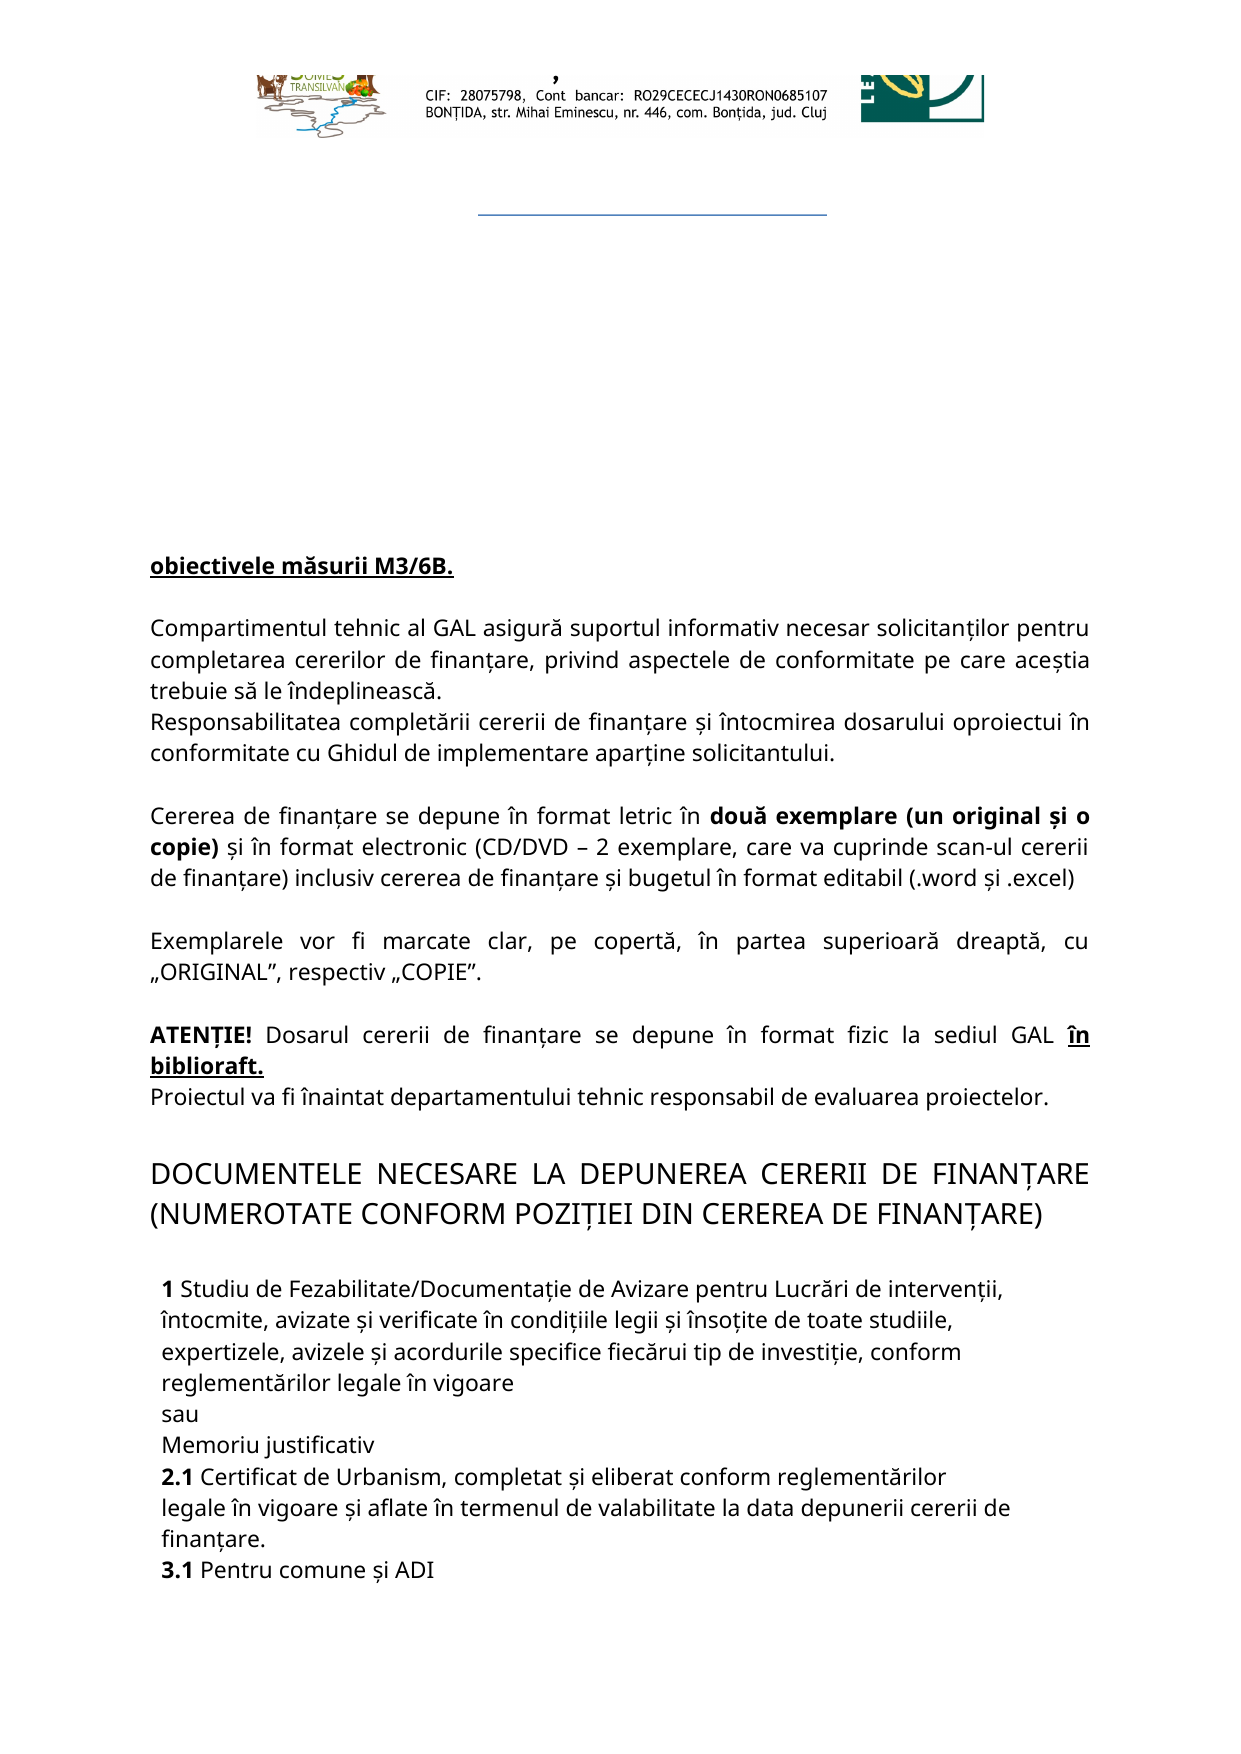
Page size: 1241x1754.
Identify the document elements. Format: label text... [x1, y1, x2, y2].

text Exemplarele vor fi marcate clar, pe copertă, în partea superioară dreaptă, cu „ORIGINAL”, respectiv „COPIE”. [150, 925, 1090, 987]
text Cererea de finanțare se depune în format letric în două exemplare (un original și o copie) și în format electronic (CD/DVD – 2 exemplare, care va cuprinde scan-ul cererii de finanțare) inclusiv cererea de finanțare și bugetul în format editabil (.word și .excel) [150, 800, 1090, 893]
table_cell 2.1 Certificat de Urbanism, completat și eliberat conform reglementărilor legale în vigoare și aflate în termenul de valabilitate la data depunerii cererii de finanțare. [150, 1461, 1090, 1554]
text ATENŢIE! Dosarul cererii de finanțare se depune în format fizic la sediul GAL în biblioraft. [150, 1018, 1090, 1081]
table_cell Memoriu justificativ [150, 1430, 1090, 1461]
table_cell 3.1 Pentru comune și ADI Inventarul bunurilor ce aparţin domeniului public al comunei/comunelor, întocmit conform legislaţiei în vigoare privind proprietatea publică şi regimul juridic al acesteia, atestat prin Hotărâre a Guvernului şi publicat în Monitorul Oficial al României. şi [150, 1555, 1090, 1604]
text Cererea de Finanţare trebuie completată într-un mod clar şi coerent pentru a înlesni procesul de evaluare a acesteia. În acest sens, se vor furniza numai informaţiile necesare şi relevante, care vor preciza modul în care va fi atins scopul proiectului, avantajele ce vor rezulta din implementarea acestuia şi în ce măsură proiectul contribuie la realizarea obiectivelor Strategiei de Dezvoltare Locală și obiectivele măsurii M3/6B. [150, 550, 1090, 581]
picture [256, 75, 985, 138]
list Proiectul va fi înaintat departamentului tehnic responsabil de evaluarea proiectelor. [150, 1081, 1090, 1112]
table_header 1 Studiu de Fezabilitate/Documentaţie de Avizare pentru Lucrări de intervenţii, întocmite, avizate și verificate în condițiile legii și însoțite de toate studiile, expertizele, avizele și acordurile specifice fiecărui tip de investiție, conform reglementărilor legale în vigoare sau [150, 1273, 1090, 1429]
text DOCUMENTELE NECESARE LA DEPUNEREA CERERII DE FINANȚARE (NUMEROTATE CONFORM POZIŢIEI DIN CEREREA DE FINANȚARE) [150, 1153, 1090, 1233]
text Responsabilitatea completării cererii de finanțare și întocmirea dosarului oproiectui în conformitate cu Ghidul de implementare aparține solicitantului. [150, 706, 1090, 768]
text Compartimentul tehnic al GAL asigură suportul informativ necesar solicitanților pentru completarea cererilor de finanțare, privind aspectele de conformitate pe care aceștia trebuie să le îndeplinească. [150, 612, 1090, 706]
